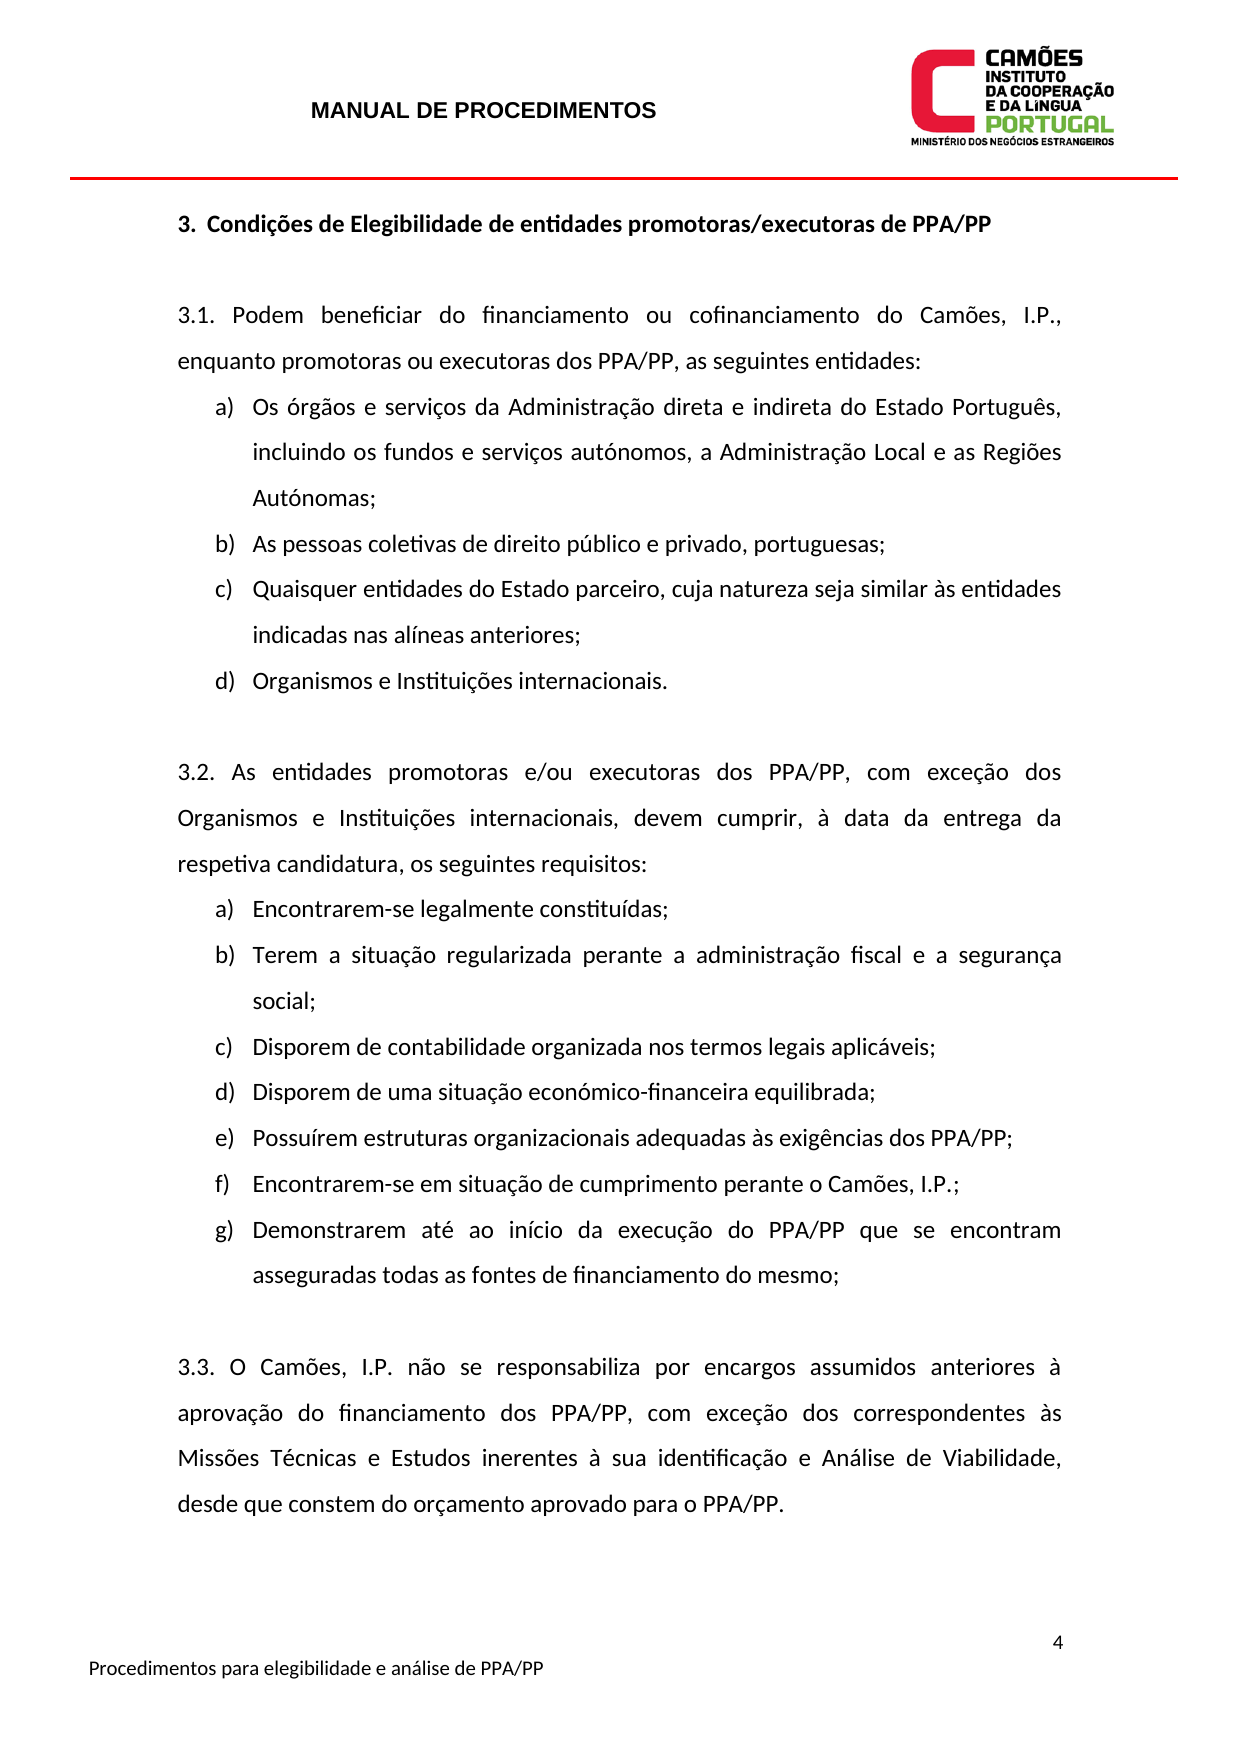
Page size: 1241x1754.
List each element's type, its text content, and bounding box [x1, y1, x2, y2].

list As pessoas coletivas de direito público e privado, portuguesas; [215, 528, 1063, 558]
list Os órgãos e serviços da Administração direta e indireta do Estado Português, incluindo os fundos e serviços autónomos, a Administração Local e as Regiões Autónomas; [215, 391, 1063, 513]
text 3.1. Podem beneficiar do financiamento ou cofinanciamento do Camões, I.P., enquanto promotoras ou executoras dos PPA/PP, as seguintes entidades: [177, 299, 1063, 375]
list Disporem de uma situação económico-financeira equilibrada; [215, 1077, 1063, 1107]
text 3.2. As entidades promotoras e/ou executoras dos PPA/PP, com exceção dos Organismos e Instituições internacionais, devem cumprir, à data da entrega da respetiva candidatura, os seguintes requisitos: [177, 756, 1063, 878]
list Organismos e Instituições internacionais. [215, 665, 1063, 696]
text 3.3. O Camões, I.P. não se responsabiliza por encargos assumidos anteriores à aprovação do financiamento dos PPA/PP, com exceção dos correspondentes às Missões Técnicas e Estudos inerentes à sua identificação e Análise de Viabilidade, desde que constem do orçamento aprovado para o PPA/PP. [177, 1351, 1063, 1519]
list Terem a situação regularizada perante a administração fiscal e a segurança social; [215, 939, 1063, 1016]
list Quaisquer entidades do Estado parceiro, cuja natureza seja similar às entidades indicadas nas alíneas anteriores; [215, 573, 1063, 650]
list Demonstrarem até ao início da execução do PPA/PP que se encontram asseguradas todas as fontes de financiamento do mesmo; [215, 1214, 1063, 1290]
list Possuírem estruturas organizacionais adequadas às exigências dos PPA/PP; [215, 1122, 1063, 1153]
list Disporem de contabilidade organizada nos termos legais aplicáveis; [215, 1031, 1063, 1061]
picture [908, 44, 1117, 146]
list Encontrarem-se legalmente constituídas; [215, 894, 1063, 924]
list Encontrarem-se em situação de cumprimento perante o Camões, I.P.; [215, 1168, 1063, 1198]
list Condições de Elegibilidade de entidades promotoras/executoras de PPA/PP [177, 208, 1063, 238]
